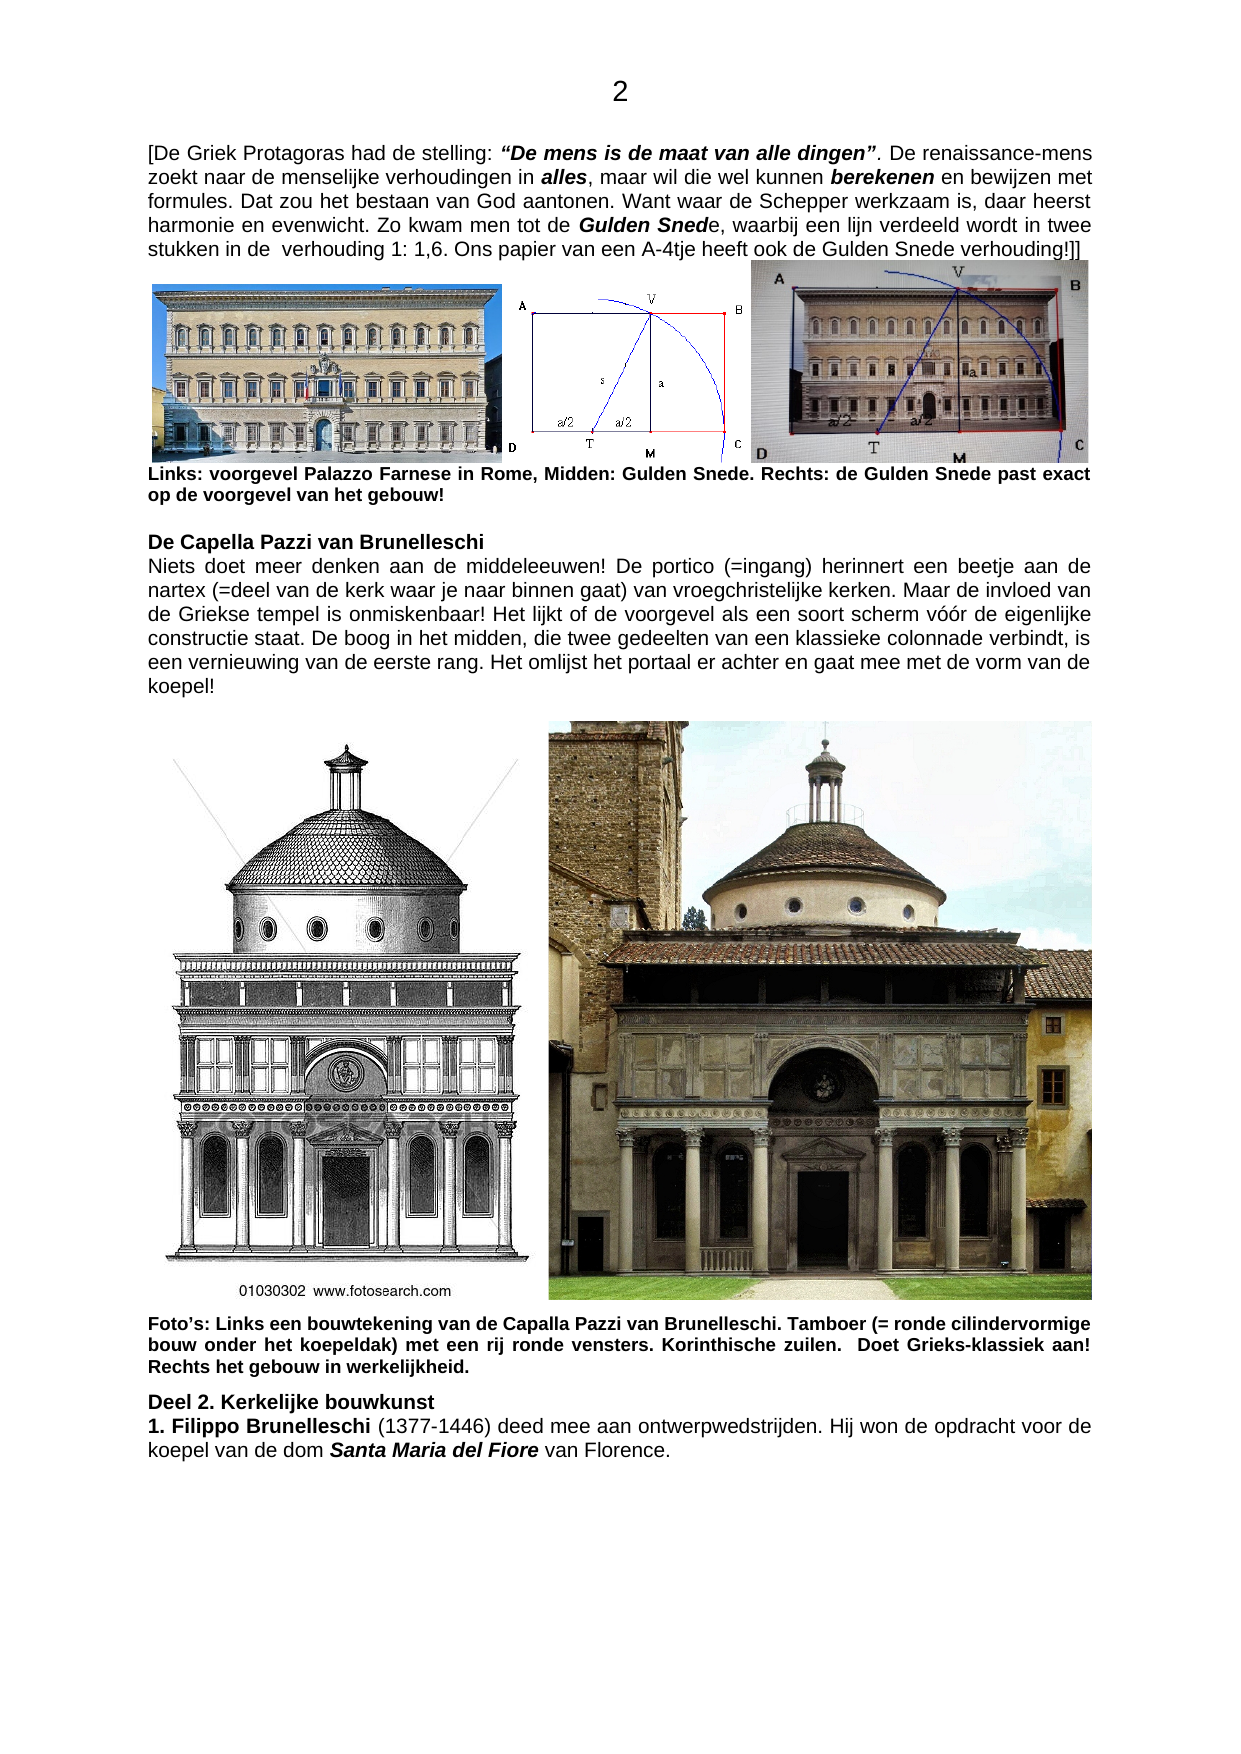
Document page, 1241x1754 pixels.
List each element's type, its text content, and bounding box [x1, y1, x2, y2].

text Niets doet meer denken aan de middeleeuwen! De portico (=ingang) herinnert een beetje aan de nartex (=deel van de kerk waar je naar binnen gaat) van vroegchristelijke kerken. Maar de invloed van de Griekse tempel is onmiskenbaar! Het lijkt of de voorgevel als een soort scherm vóór de eigenlijke constructie staat. De boog in het midden, die twee gedeelten van een klassieke colonnade verbindt, is een vernieuwing van de eerste rang. Het omlijst het portaal er achter en gaat mee met de vorm van de koepel! [148, 554, 1092, 697]
text De Capella Pazzi van Brunelleschi [148, 530, 1092, 554]
picture [152, 260, 1089, 463]
picture [148, 734, 541, 1300]
text Deel 2. Kerkelijke bouwkunst [148, 1389, 1092, 1413]
text Links: voorgevel Palazzo Farnese in Rome, Midden: Gulden Snede. Rechts: de Gulden Snede past exact op de voorgevel van het gebouw! [148, 463, 1092, 506]
text 1. Filippo Brunelleschi (1377-1446) deed mee aan ontwerpwedstrijden. Hij won de opdracht voor de koepel van de dom Santa Maria del Fiore van Florence. [148, 1413, 1092, 1461]
text [De Griek Protagoras had de stelling: “De mens is de maat van alle dingen”. De renaissance-mens zoekt naar de menselijke verhoudingen in alles, maar wil die wel kunnen berekenen en bewijzen met formules. Dat zou het bestaan van God aantonen. Want waar de Schepper werkzaam is, daar heerst harmonie en evenwicht. Zo kwam men tot de Gulden Snede, waarbij een lijn verdeeld wordt in twee stukken in de verhouding 1: 1,6. Ons papier van een A-4tje heeft ook de Gulden Snede verhouding!]] [148, 141, 1092, 261]
picture [548, 721, 1092, 1300]
text Foto’s: Links een bouwtekening van de Capalla Pazzi van Brunelleschi. Tamboer (= ronde cilindervormige bouw onder het koepeldak) met een rij ronde vensters. Korinthische zuilen. Doet Grieks-klassiek aan! Rechts het gebouw in werkelijkheid. [148, 1312, 1092, 1377]
